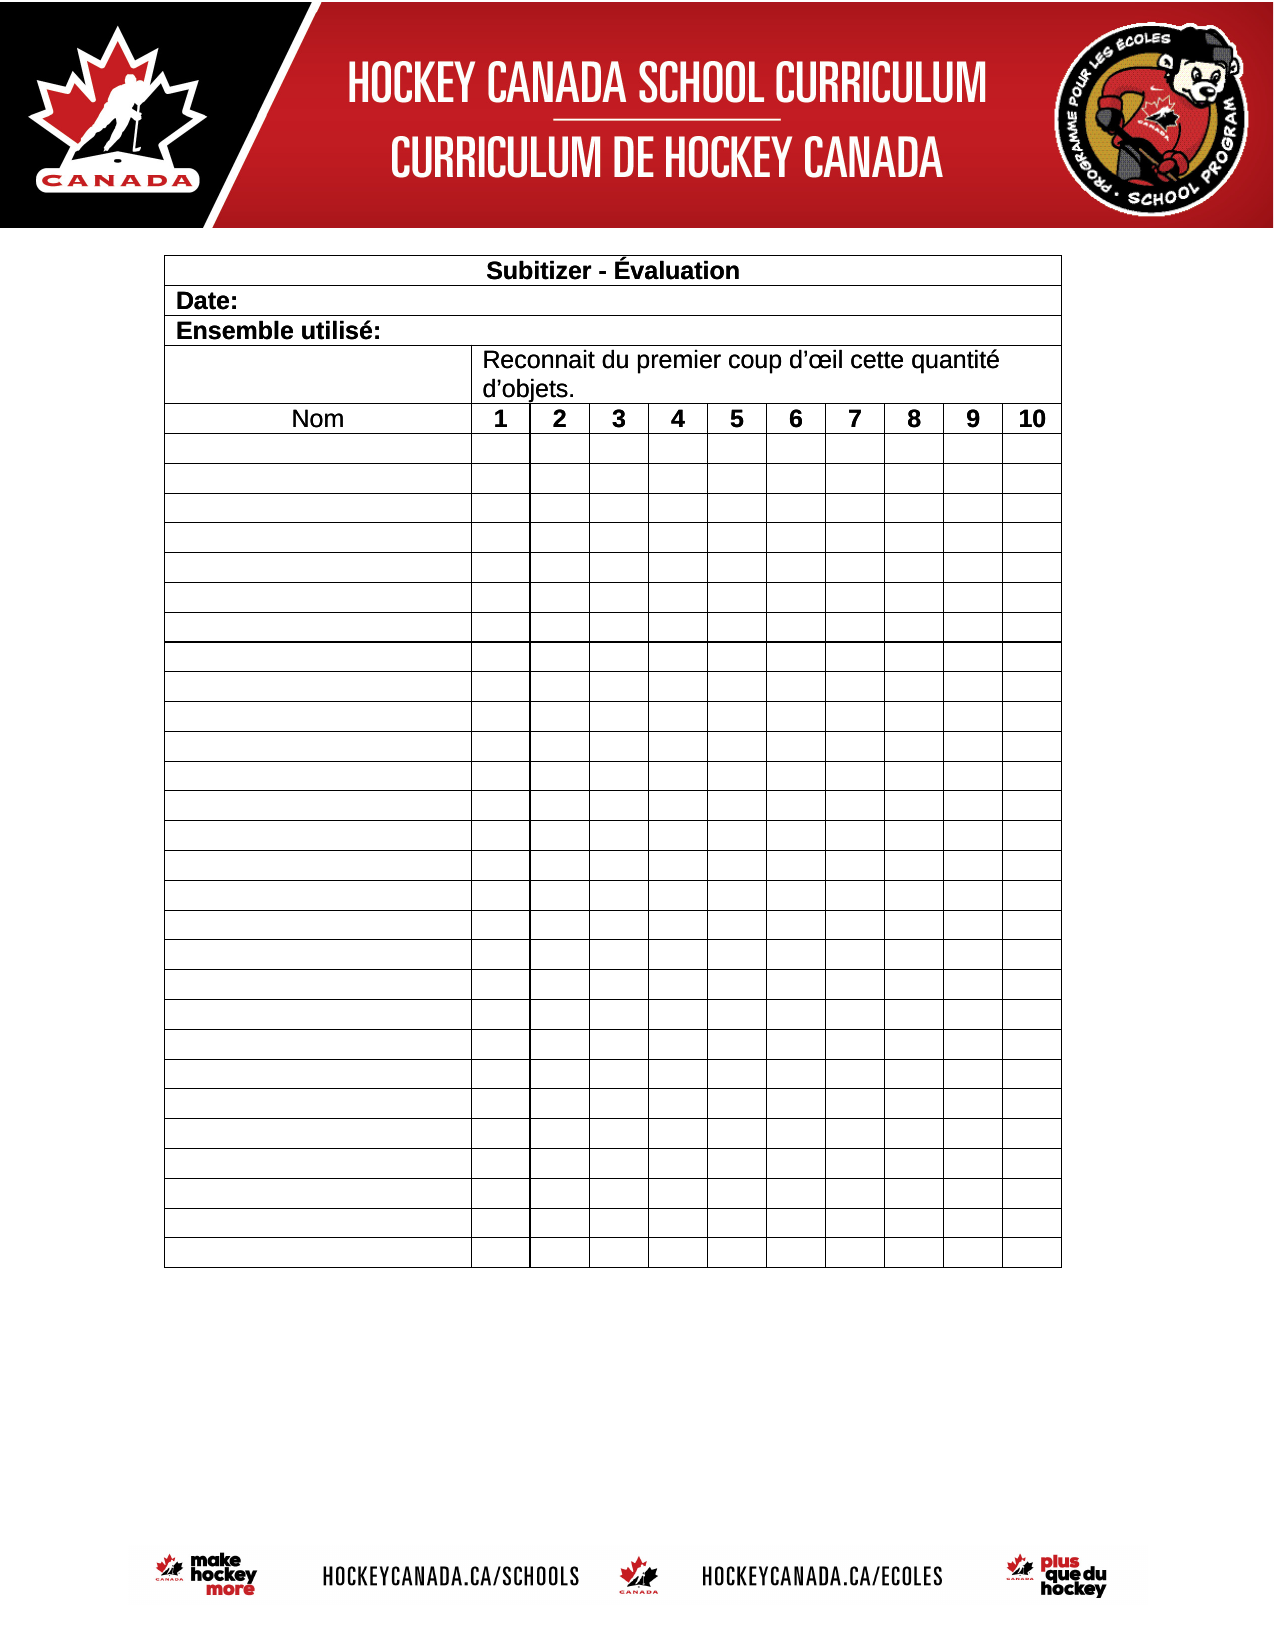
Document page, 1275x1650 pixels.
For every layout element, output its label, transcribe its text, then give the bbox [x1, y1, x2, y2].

table_cell [826, 1060, 884, 1088]
table_cell [531, 1179, 589, 1207]
table_cell [649, 970, 707, 999]
table_cell [767, 702, 825, 731]
table_cell Nom [165, 404, 471, 433]
table_cell [472, 523, 529, 552]
table_cell [165, 821, 471, 850]
table_cell [826, 1209, 884, 1237]
table_cell [531, 643, 589, 671]
table_cell 2 [531, 404, 589, 433]
table_cell [1003, 1060, 1061, 1088]
table_cell [531, 583, 589, 612]
table_cell [472, 1089, 529, 1118]
table_cell [708, 1238, 766, 1267]
table_cell [1003, 613, 1061, 641]
table_cell [165, 1119, 471, 1148]
table_cell Date: [165, 286, 1061, 315]
table_cell [531, 881, 589, 909]
table_cell [944, 851, 1002, 880]
table_cell [885, 1209, 943, 1237]
table_cell [1003, 851, 1061, 880]
table_cell [767, 821, 825, 850]
table_cell [826, 1238, 884, 1267]
table_header Subitizer - Évaluation [165, 256, 1061, 285]
table_cell [1003, 1000, 1061, 1029]
table_cell [826, 494, 884, 522]
table_cell [472, 1000, 529, 1029]
table_cell [944, 672, 1002, 701]
table_cell [767, 1000, 825, 1029]
table_cell [885, 1179, 943, 1207]
table_cell [165, 434, 471, 463]
table_cell [1003, 791, 1061, 820]
table_cell [1003, 911, 1061, 939]
table_cell [472, 881, 529, 909]
table_cell [767, 494, 825, 522]
table_cell [472, 1209, 529, 1237]
table_cell [531, 970, 589, 999]
table_cell [885, 553, 943, 582]
table_cell [885, 940, 943, 969]
table_cell [590, 1000, 648, 1029]
table_cell [649, 1060, 707, 1088]
table_cell [767, 1089, 825, 1118]
table_cell [590, 940, 648, 969]
table_cell [649, 553, 707, 582]
table_cell [944, 1089, 1002, 1118]
table_cell [165, 1179, 471, 1207]
table_cell [885, 1030, 943, 1058]
table_cell [767, 643, 825, 671]
table_cell [165, 464, 471, 492]
table_cell [165, 1030, 471, 1058]
table_cell [165, 672, 471, 701]
table_cell [165, 1238, 471, 1267]
table_cell [649, 762, 707, 790]
table_cell [708, 1149, 766, 1178]
table_cell [767, 1238, 825, 1267]
table_cell [826, 523, 884, 552]
table_cell [826, 791, 884, 820]
table_cell Ensemble utilisé: [165, 316, 1061, 344]
table_cell [472, 911, 529, 939]
table_cell 7 [826, 404, 884, 433]
table_cell [590, 1238, 648, 1267]
table_cell [165, 553, 471, 582]
table_cell [885, 1238, 943, 1267]
table_cell [590, 791, 648, 820]
table_cell [885, 643, 943, 671]
table_cell [767, 911, 825, 939]
table_cell [590, 821, 648, 850]
table_cell [944, 523, 1002, 552]
table_cell [472, 1179, 529, 1207]
table_cell [767, 553, 825, 582]
table_cell [767, 523, 825, 552]
table_cell [708, 970, 766, 999]
table_cell [944, 1119, 1002, 1148]
table_cell [1003, 1030, 1061, 1058]
table_cell [767, 434, 825, 463]
table_cell [590, 911, 648, 939]
table_cell [826, 1149, 884, 1178]
table_cell [649, 1000, 707, 1029]
table_cell [708, 821, 766, 850]
table_cell [885, 1000, 943, 1029]
table_cell [531, 613, 589, 641]
table_cell [885, 851, 943, 880]
table_cell [649, 1149, 707, 1178]
table_cell [944, 1000, 1002, 1029]
table_cell [590, 464, 648, 492]
table_cell [531, 732, 589, 761]
table_cell [767, 762, 825, 790]
table_cell [1003, 1179, 1061, 1207]
table_cell [767, 1179, 825, 1207]
table_cell [649, 1209, 707, 1237]
table_cell [590, 732, 648, 761]
table_cell [649, 732, 707, 761]
table_cell [472, 672, 529, 701]
table_cell [826, 881, 884, 909]
table_cell [590, 1179, 648, 1207]
table_cell [826, 1179, 884, 1207]
table_cell [165, 1149, 471, 1178]
table_cell [531, 851, 589, 880]
table_cell [885, 613, 943, 641]
table_cell [944, 791, 1002, 820]
table_cell [944, 1030, 1002, 1058]
table_cell [767, 672, 825, 701]
table_cell [1003, 1089, 1061, 1118]
table_cell [708, 702, 766, 731]
table_cell [826, 1030, 884, 1058]
table_cell [1003, 881, 1061, 909]
table_cell [708, 523, 766, 552]
table_cell [708, 643, 766, 671]
table_cell [590, 762, 648, 790]
table_cell [708, 940, 766, 969]
table_cell [1003, 940, 1061, 969]
table_cell [826, 940, 884, 969]
table_cell [826, 732, 884, 761]
table_cell [1003, 1119, 1061, 1148]
table_cell [708, 851, 766, 880]
table_cell [885, 464, 943, 492]
table_cell [590, 702, 648, 731]
table_cell [708, 1119, 766, 1148]
table_cell [767, 1149, 825, 1178]
table_cell [767, 851, 825, 880]
table_cell [531, 434, 589, 463]
table_cell [472, 940, 529, 969]
table_cell [590, 494, 648, 522]
table_cell [531, 1060, 589, 1088]
table_cell [649, 672, 707, 701]
table_cell [531, 1149, 589, 1178]
table_cell [531, 762, 589, 790]
table_cell [944, 881, 1002, 909]
table_cell [767, 940, 825, 969]
table_cell [826, 583, 884, 612]
table_cell [826, 821, 884, 850]
table_cell [590, 1030, 648, 1058]
table_cell [531, 1000, 589, 1029]
table_cell [649, 494, 707, 522]
table_cell [472, 464, 529, 492]
table_cell [531, 940, 589, 969]
table_cell [1003, 702, 1061, 731]
table_cell [1003, 583, 1061, 612]
table_cell [708, 762, 766, 790]
table_cell [1003, 643, 1061, 671]
table_cell [531, 1030, 589, 1058]
table_cell [944, 434, 1002, 463]
table_cell [708, 672, 766, 701]
table_cell [708, 1030, 766, 1058]
table_cell [590, 523, 648, 552]
table_cell [649, 583, 707, 612]
table_cell [826, 1089, 884, 1118]
table_cell [767, 1209, 825, 1237]
table_cell [885, 911, 943, 939]
table_cell [767, 464, 825, 492]
table_cell [165, 643, 471, 671]
table_cell [708, 881, 766, 909]
table_cell [826, 762, 884, 790]
table_cell [885, 494, 943, 522]
table_cell [165, 1089, 471, 1118]
table_cell [472, 583, 529, 612]
table_cell [826, 970, 884, 999]
table_cell 4 [649, 404, 707, 433]
table_cell [885, 881, 943, 909]
table_cell [944, 970, 1002, 999]
table_cell [944, 1060, 1002, 1088]
table_cell [708, 613, 766, 641]
table_cell [767, 613, 825, 641]
table_cell [1003, 523, 1061, 552]
table_cell [165, 523, 471, 552]
table_cell [1003, 464, 1061, 492]
table_cell [590, 1089, 648, 1118]
table_cell [944, 553, 1002, 582]
table_cell [472, 1149, 529, 1178]
table_cell [531, 1089, 589, 1118]
table_cell [590, 881, 648, 909]
table_cell [649, 821, 707, 850]
table_cell [590, 970, 648, 999]
picture [127, 1545, 1148, 1605]
table_cell [708, 1089, 766, 1118]
table_cell [531, 672, 589, 701]
table_cell [708, 1000, 766, 1029]
table_cell [165, 791, 471, 820]
table_cell [472, 1030, 529, 1058]
table_cell [472, 434, 529, 463]
table_cell 3 [590, 404, 648, 433]
table_cell [472, 970, 529, 999]
table_cell 1 [472, 404, 529, 433]
table_cell [1003, 762, 1061, 790]
table_cell [472, 1119, 529, 1148]
table_cell [1003, 494, 1061, 522]
table_cell [590, 643, 648, 671]
table_cell [649, 1238, 707, 1267]
table_cell [649, 1119, 707, 1148]
table_cell [472, 553, 529, 582]
table_cell [708, 1209, 766, 1237]
table_cell [826, 851, 884, 880]
table_cell [472, 762, 529, 790]
table_cell 5 [708, 404, 766, 433]
table_cell [165, 911, 471, 939]
table_cell 8 [885, 404, 943, 433]
table_cell [165, 732, 471, 761]
table_cell [649, 464, 707, 492]
table_cell [944, 464, 1002, 492]
table_cell [708, 791, 766, 820]
table_cell [649, 1030, 707, 1058]
table_cell [885, 732, 943, 761]
table_cell [472, 791, 529, 820]
table_cell Reconnait du premier coup d’œil cette quantité d’objets. [472, 346, 1061, 403]
table_cell [767, 1119, 825, 1148]
table_cell [649, 613, 707, 641]
table_cell [649, 702, 707, 731]
table_cell [472, 851, 529, 880]
table_cell [472, 702, 529, 731]
table_cell [165, 702, 471, 731]
table_cell [826, 434, 884, 463]
table_cell [944, 613, 1002, 641]
table_cell [531, 791, 589, 820]
table_cell [826, 702, 884, 731]
table_cell [165, 583, 471, 612]
table_cell [1003, 1209, 1061, 1237]
table_cell [531, 553, 589, 582]
table_cell [767, 791, 825, 820]
table_cell [826, 1119, 884, 1148]
table_cell [708, 911, 766, 939]
table_cell [885, 970, 943, 999]
table_cell [708, 1060, 766, 1088]
table_cell [767, 1030, 825, 1058]
table_cell [826, 464, 884, 492]
table_cell [885, 821, 943, 850]
table_cell [531, 494, 589, 522]
table_cell [649, 1179, 707, 1207]
table_cell [885, 702, 943, 731]
table_cell [944, 643, 1002, 671]
table_cell [165, 1060, 471, 1088]
table_cell [944, 1238, 1002, 1267]
table_cell [649, 1089, 707, 1118]
table_cell [767, 881, 825, 909]
table_cell [472, 494, 529, 522]
table_cell [944, 762, 1002, 790]
table_cell [590, 1119, 648, 1148]
table_cell [472, 1238, 529, 1267]
table_cell [1003, 1149, 1061, 1178]
table_cell [649, 434, 707, 463]
table_cell 9 [944, 404, 1002, 433]
table_cell [649, 940, 707, 969]
table_cell [472, 821, 529, 850]
table_cell [944, 702, 1002, 731]
table_cell [649, 643, 707, 671]
table_cell [472, 613, 529, 641]
table_cell 10 [1003, 404, 1061, 433]
table_cell [944, 1209, 1002, 1237]
table_cell [590, 613, 648, 641]
table_cell [531, 702, 589, 731]
table_cell [708, 583, 766, 612]
table_cell [590, 583, 648, 612]
table_cell [1003, 553, 1061, 582]
table_cell [885, 791, 943, 820]
table_cell [708, 1179, 766, 1207]
table_cell [885, 583, 943, 612]
table_cell [885, 523, 943, 552]
table_cell [165, 613, 471, 641]
table_cell [165, 970, 471, 999]
table_cell [590, 1060, 648, 1088]
table_cell [1003, 434, 1061, 463]
table_cell [708, 434, 766, 463]
table_cell [531, 821, 589, 850]
table_cell [590, 553, 648, 582]
table_cell [826, 553, 884, 582]
table_cell [885, 672, 943, 701]
table_cell [885, 434, 943, 463]
table_cell [885, 1119, 943, 1148]
table_cell [944, 583, 1002, 612]
table_cell [165, 346, 471, 403]
table_cell [826, 643, 884, 671]
table_cell [590, 672, 648, 701]
table_cell [826, 672, 884, 701]
table_cell [767, 583, 825, 612]
table_cell [1003, 1238, 1061, 1267]
table_cell [531, 911, 589, 939]
table_cell [885, 1089, 943, 1118]
table_cell [165, 762, 471, 790]
table_cell [885, 1060, 943, 1088]
picture [0, 2, 1274, 228]
table_cell [590, 434, 648, 463]
table_cell [165, 940, 471, 969]
table_cell [649, 523, 707, 552]
table_cell [165, 1000, 471, 1029]
table_cell [472, 1060, 529, 1088]
table_cell [826, 911, 884, 939]
table_cell [708, 732, 766, 761]
table_cell [944, 911, 1002, 939]
table_cell [1003, 732, 1061, 761]
table_cell 6 [767, 404, 825, 433]
table_cell [885, 1149, 943, 1178]
table_cell [531, 1209, 589, 1237]
table_cell [826, 1000, 884, 1029]
table_cell [165, 851, 471, 880]
table_cell [1003, 970, 1061, 999]
table_cell [944, 821, 1002, 850]
table_cell [708, 464, 766, 492]
table_cell [649, 911, 707, 939]
table_cell [708, 494, 766, 522]
table_cell [649, 881, 707, 909]
table_cell [1003, 821, 1061, 850]
table_cell [708, 553, 766, 582]
table_cell [165, 494, 471, 522]
table_cell [531, 464, 589, 492]
table_cell [944, 1149, 1002, 1178]
table_cell [649, 791, 707, 820]
table_cell [767, 970, 825, 999]
table_cell [767, 1060, 825, 1088]
table_cell [472, 643, 529, 671]
table_cell [590, 1209, 648, 1237]
table_cell [165, 881, 471, 909]
table_cell [590, 1149, 648, 1178]
table_cell [531, 1119, 589, 1148]
table_cell [944, 1179, 1002, 1207]
table_cell [944, 494, 1002, 522]
table_cell [944, 940, 1002, 969]
table_cell [472, 732, 529, 761]
table_cell [826, 613, 884, 641]
table_cell [649, 851, 707, 880]
table_cell [531, 1238, 589, 1267]
table_cell [767, 732, 825, 761]
table_cell [531, 523, 589, 552]
table_cell [885, 762, 943, 790]
table_cell [1003, 672, 1061, 701]
table_cell [944, 732, 1002, 761]
table_cell [590, 851, 648, 880]
table_cell [165, 1209, 471, 1237]
